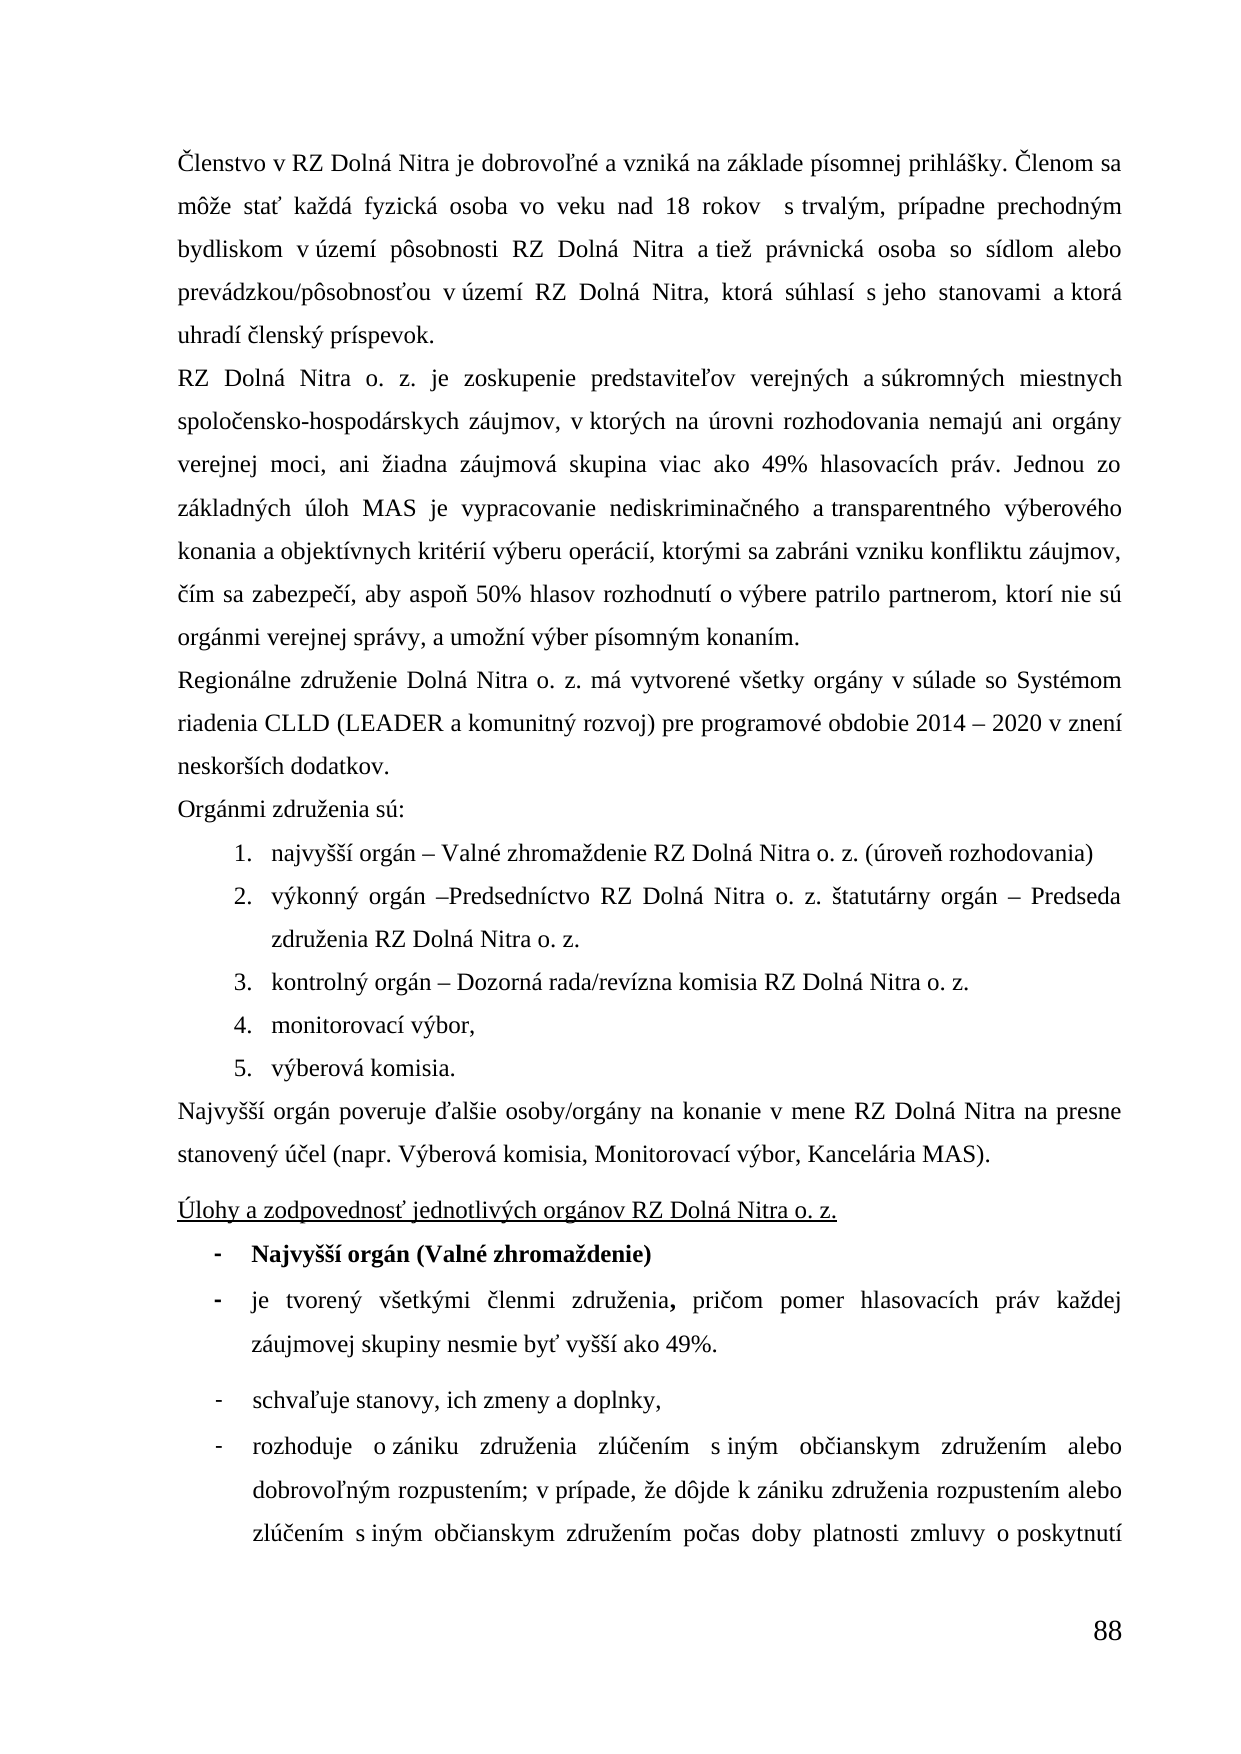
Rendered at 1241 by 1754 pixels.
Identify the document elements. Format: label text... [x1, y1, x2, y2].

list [215, 1430, 1122, 1547]
list najvyšší orgán – Valné zhromaždenie RZ Dolná Nitra o. z. (úroveň rozhodovania) [233, 838, 1122, 866]
list monitorovací výbor, [233, 1010, 1122, 1039]
text RZ Dolná Nitra o. z. je zoskupenie predstaviteľov verejných a súkromných miestnych spoločensko-hospodárskych záujmov, v ktorých na úrovni rozhodovania nemajú ani orgány verejnej moci, ani žiadna záujmová skupina viac ako 49% hlasovacích práv. Jednou zo základných úloh MAS je vypracovanie nediskriminačného a transparentného výberového konania a objektívnych kritérií výberu operácií, ktorými sa zabráni vzniku konfliktu záujmov, čím sa zabezpečí, aby aspoň 50% hlasov rozhodnutí o výbere patrilo partnerom, ktorí nie sú orgánmi verejnej správy, a umožní výber písomným konaním. [177, 363, 1122, 651]
list je tvorený všetkými členmi združenia, pričom pomer hlasovacích práv každej záujmovej skupiny nesmie byť vyšší ako 49%. [214, 1284, 1122, 1358]
list výberová komisia. [233, 1053, 1122, 1082]
list schvaľuje stanovy, ich zmeny a doplnky, [215, 1384, 1122, 1415]
list Najvyšší orgán (Valné zhromaždenie) [214, 1238, 1122, 1269]
text Členstvo v RZ Dolná Nitra je dobrovoľné a vzniká na základe písomnej prihlášky. Členom sa môže stať každá fyzická osoba vo veku nad 18 rokov s trvalým, prípadne prechodným bydliskom v území pôsobnosti RZ Dolná Nitra a tiež právnická osoba so sídlom alebo prevádzkou/pôsobnosťou v území RZ Dolná Nitra, ktorá súhlasí s jeho stanovami a ktorá uhradí členský príspevok. [177, 148, 1122, 349]
list výkonný orgán –Predsedníctvo RZ Dolná Nitra o. z. štatutárny orgán – Predseda združenia RZ Dolná Nitra o. z. [233, 881, 1122, 953]
text Úlohy a zodpovednosť jednotlivých orgánov RZ Dolná Nitra o. z. [177, 1195, 1122, 1224]
list kontrolný orgán – Dozorná rada/revízna komisia RZ Dolná Nitra o. z. [233, 967, 1122, 996]
text Orgánmi združenia sú: [177, 794, 1122, 823]
text Regionálne združenie Dolná Nitra o. z. má vytvorené všetky orgány v súlade so Systémom riadenia CLLD (LEADER a komunitný rozvoj) pre programové obdobie 2014 – 2020 v znení neskorších dodatkov. [177, 665, 1122, 780]
text Najvyšší orgán poveruje ďalšie osoby/orgány na konanie v mene RZ Dolná Nitra na presne stanovený účel (napr. Výberová komisia, Monitorovací výbor, Kancelária MAS). [177, 1096, 1122, 1168]
